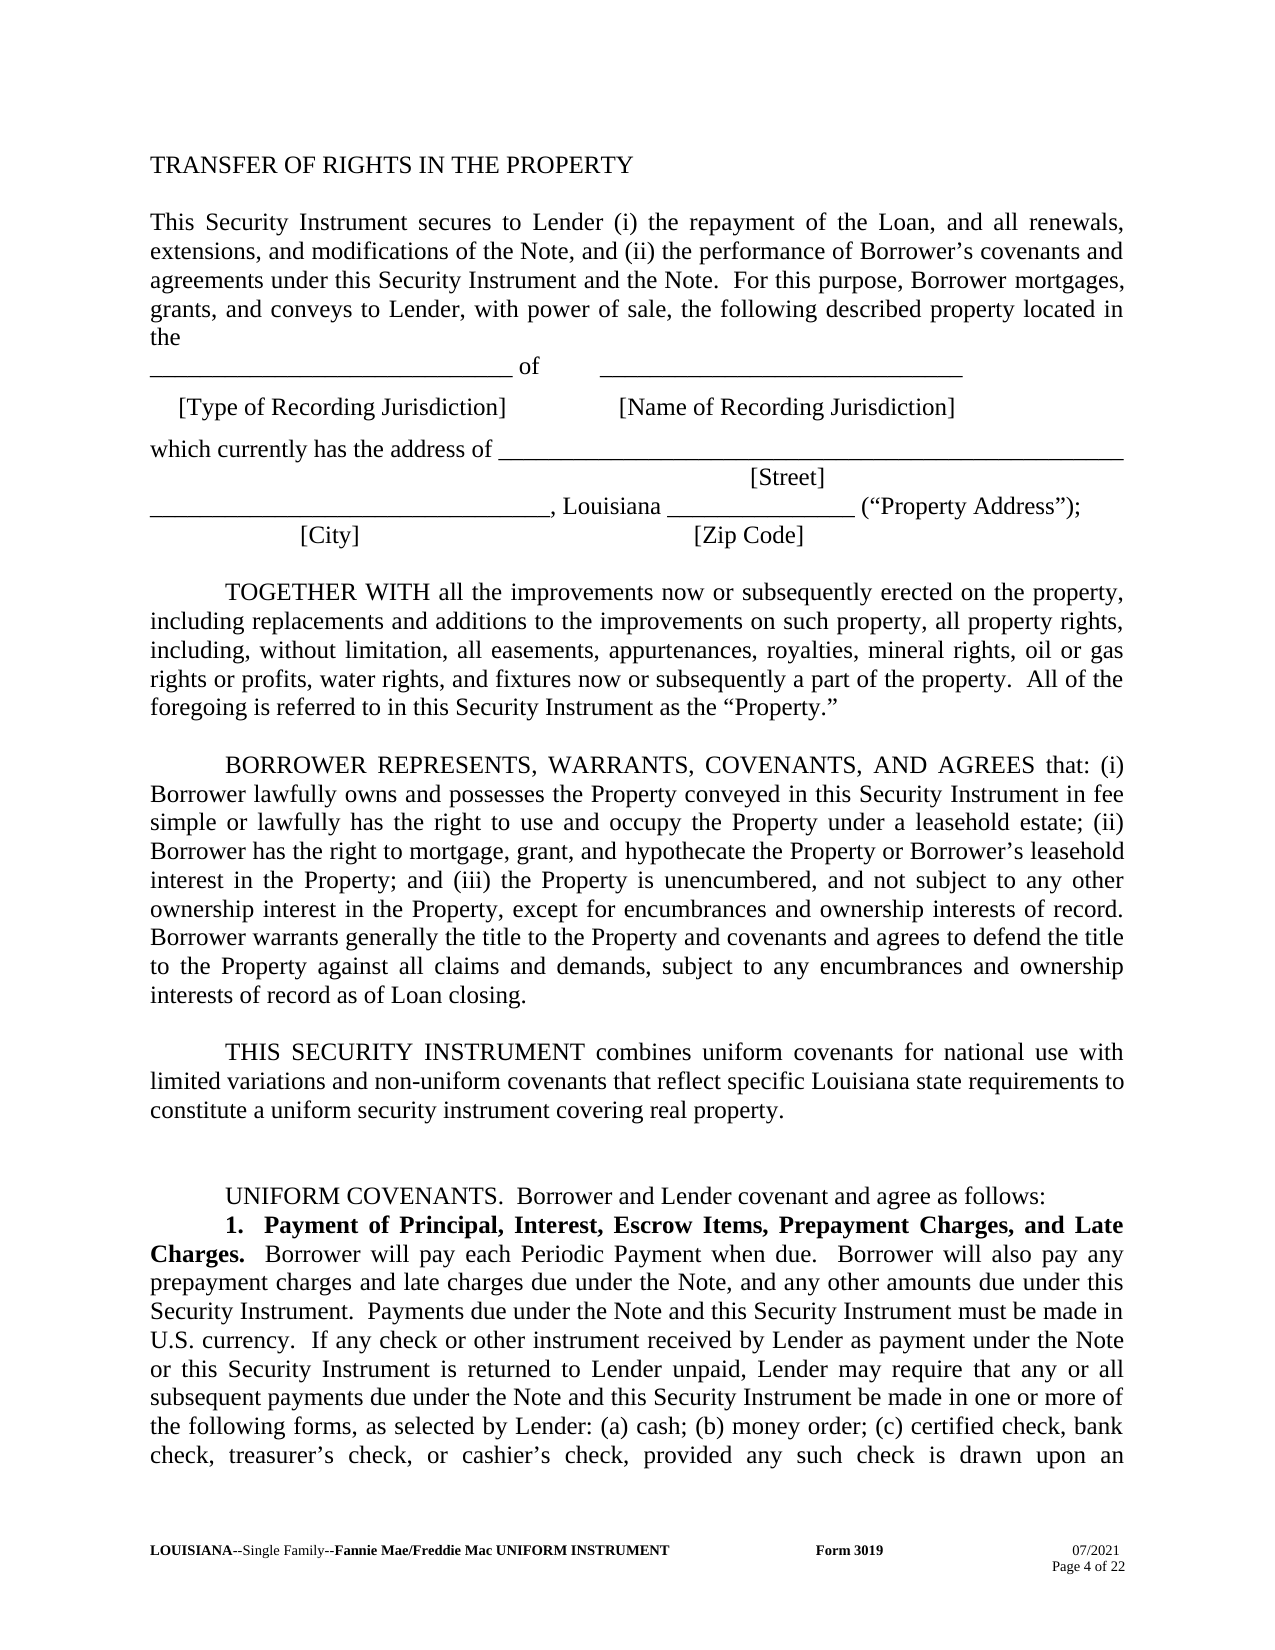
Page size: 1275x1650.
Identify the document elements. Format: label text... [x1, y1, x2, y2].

text This Security Instrument secures to Lender (i) the repayment of the Loan, and all renewals, extensions, and modifications of the Note, and (ii) the performance of Borrower’s covenants and agreements under this Security Instrument and the Note. For this purpose, Borrower mortgages, grants, and conveys to Lender, with power of sale, the following described property located in the [150, 207, 1125, 351]
text THIS SECURITY INSTRUMENT combines uniform covenants for national use with limited variations and non-uniform covenants that reflect specific Louisiana state requirements to constitute a uniform security instrument covering real property. [150, 1037, 1125, 1124]
text UNIFORM COVENANTS. Borrower and Lender covenant and agree as follows: [150, 1181, 1125, 1210]
text which currently has the address of __________________________________________________ [150, 434, 1125, 462]
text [150, 1210, 1125, 1469]
text [City] [Zip Code] [150, 520, 1125, 549]
text [Type of Recording Jurisdiction] [Name of Recording Jurisdiction] [178, 392, 1125, 421]
text TOGETHER WITH all the improvements now or subsequently erected on the property, including replacements and additions to the improvements on such property, all property rights, including, without limitation, all easements, appurtenances, royalties, mineral rights, oil or gas rights or profits, water rights, and fixtures now or subsequently a part of the property. All of the foregoing is referred to in this Security Instrument as the “Property.” [150, 577, 1125, 721]
text TRANSFER OF RIGHTS IN THE PROPERTY [150, 150, 1125, 179]
text [Street] [150, 462, 1125, 491]
text ________________________________, Louisiana _______________ (“Property Address”); [150, 491, 1125, 520]
text BORROWER REPRESENTS, WARRANTS, COVENANTS, AND AGREES that: (i) Borrower lawfully owns and possesses the Property conveyed in this Security Instrument in fee simple or lawfully has the right to use and occupy the Property under a leasehold estate; (ii) Borrower has the right to mortgage, grant, and hypothecate the Property or Borrower’s leasehold interest in the Property; and (iii) the Property is unencumbered, and not subject to any other ownership interest in the Property, except for encumbrances and ownership interests of record. Borrower warrants generally the title to the Property and covenants and agrees to defend the title to the Property against all claims and demands, subject to any encumbrances and ownership interests of record as of Loan closing. [150, 750, 1125, 1009]
text _____________________________ of _____________________________ [150, 351, 1125, 380]
